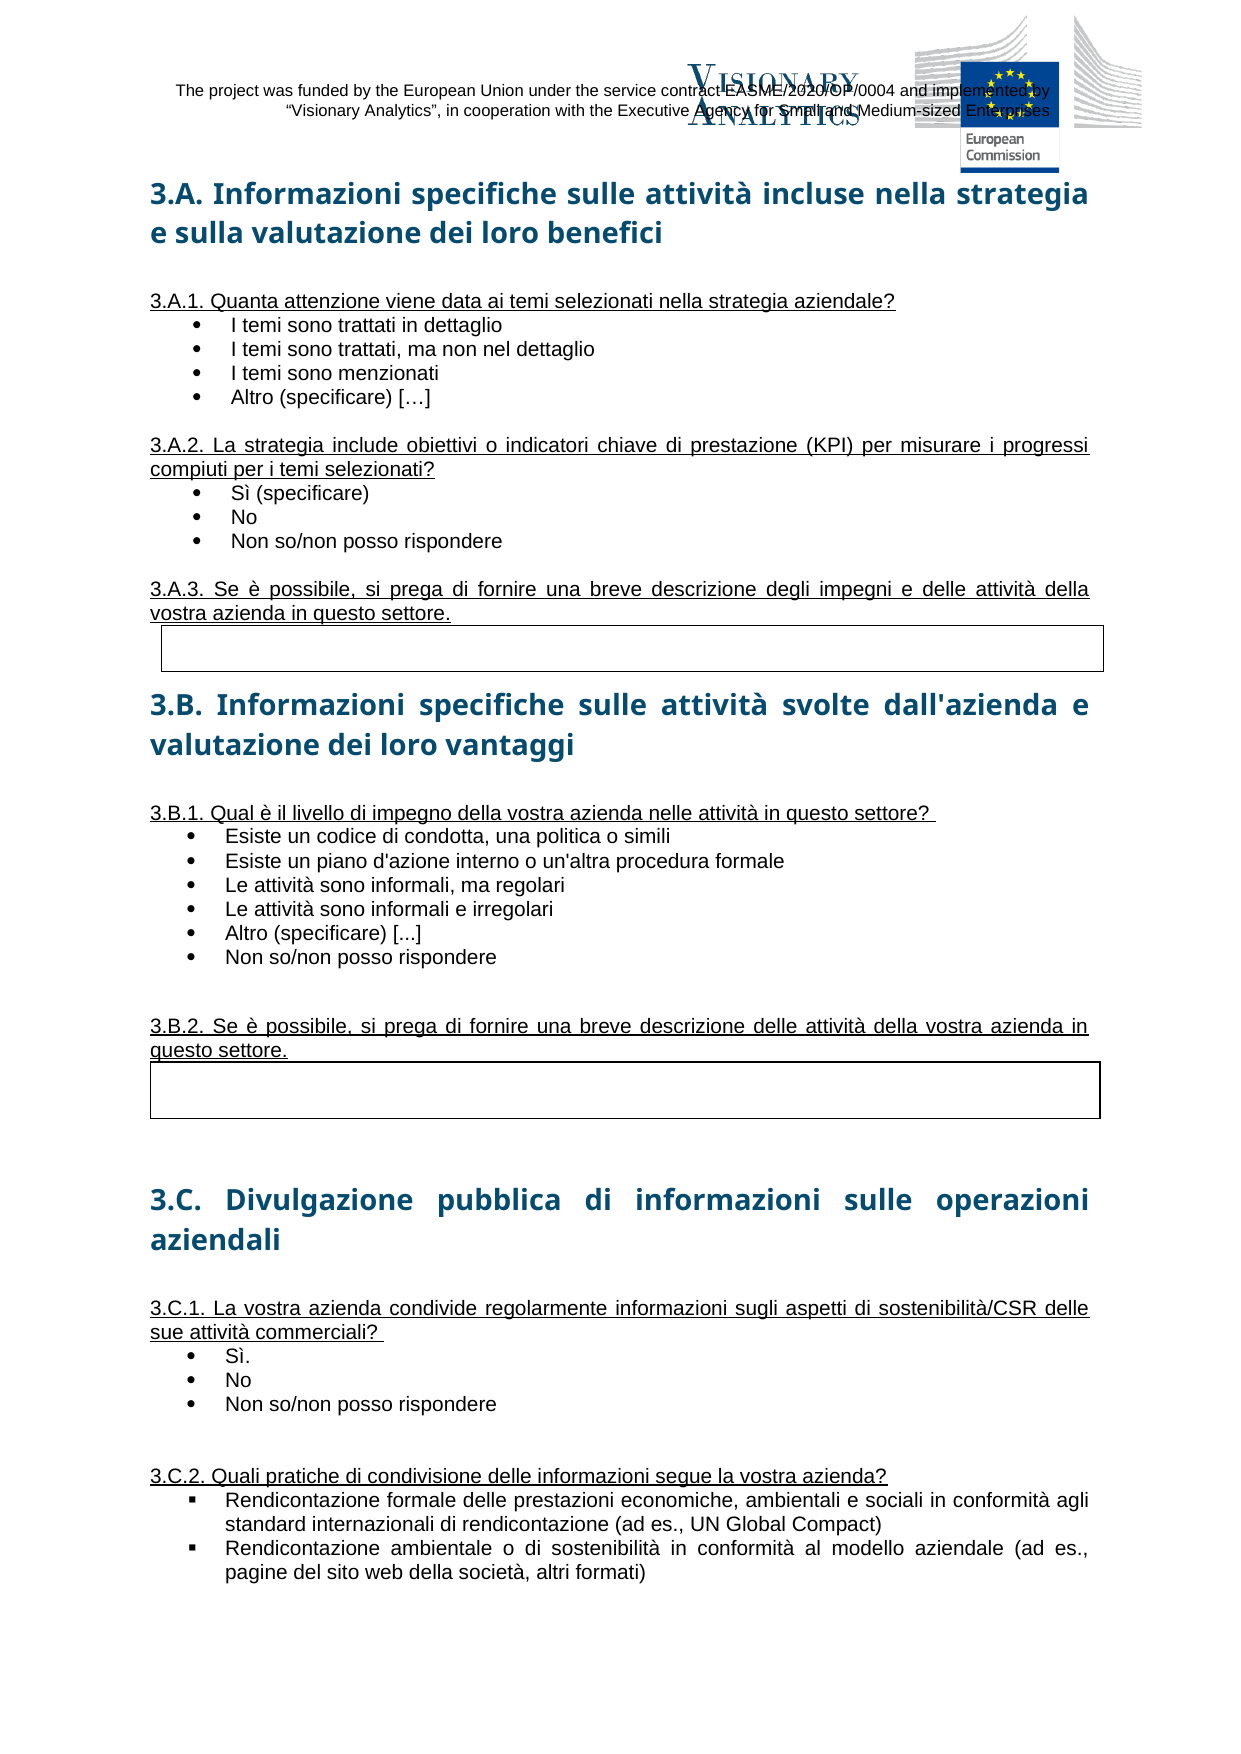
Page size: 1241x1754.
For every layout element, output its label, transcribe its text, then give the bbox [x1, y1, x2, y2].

text 3.A.2. La strategia include obiettivi o indicatori chiave di prestazione (KPI) per misurare i progressi compiuti per i temi selezionati? [150, 455, 1090, 481]
subtitle 3.C. Divulgazione pubblica di informazioni sulle operazioni aziendali [150, 1180, 1090, 1259]
text 3.A.3. Se è possibile, si prega di fornire una breve descrizione degli impegni e delle attività della vostra azienda in questo settore. [150, 577, 1090, 598]
text 3.C.1. La vostra azienda condivide regolarmente informazioni sugli aspetti di sostenibilità/CSR delle sue attività commerciali? [150, 1296, 1090, 1317]
text 3.A.2. La strategia include obiettivi o indicatori chiave di prestazione (KPI) per misurare i progressi compiuti per i temi selezionati? [150, 433, 1090, 454]
list No [193, 505, 1090, 529]
list Rendicontazione formale delle prestazioni economiche, ambientali e sociali in conformità agli standard internazionali di rendicontazione (ad es., UN Global Compact) [187, 1487, 1090, 1536]
list Esiste un codice di condotta, una politica o simili [187, 824, 1090, 848]
picture [677, 55, 869, 128]
table_header [151, 1063, 1099, 1118]
list Le attività sono informali e irregolari [187, 897, 1090, 921]
text 3.A.3. Se è possibile, si prega di fornire una breve descrizione degli impegni e delle attività della vostra azienda in questo settore. [150, 599, 1090, 625]
text 3.C.2. Quali pratiche di condivisione delle informazioni segue la vostra azienda? [150, 1463, 1090, 1487]
list Non so/non posso rispondere [187, 945, 1090, 969]
picture [860, 86, 865, 95]
text 3.C.1. La vostra azienda condivide regolarmente informazioni sugli aspetti di sostenibilità/CSR delle sue attività commerciali? [150, 1318, 1090, 1343]
list Rendicontazione ambientale o di sostenibilità in conformità al modello aziendale (ad es., pagine del sito web della società, altri formati) [187, 1536, 1090, 1583]
list Sì. [187, 1343, 1090, 1367]
text 3.A.1. Quanta attenzione viene data ai temi selezionati nella strategia aziendale? [150, 289, 1090, 313]
list I temi sono menzionati [193, 361, 1090, 385]
list Non so/non posso rispondere [187, 1392, 1090, 1416]
table_header [162, 626, 1103, 671]
text 3.B.1. Qual è il livello di impegno della vostra azienda nelle attività in questo settore? [150, 800, 1090, 824]
list Le attività sono informali, ma regolari [187, 872, 1090, 897]
list Sì (specificare) [193, 481, 1090, 505]
picture [914, 15, 1142, 173]
list Altro (specificare) […] [193, 385, 1090, 409]
subtitle 3.B. Informazioni specifiche sulle attività svolte dall'azienda e valutazione dei loro vantaggi [150, 684, 1090, 764]
subtitle 3.A. Informazioni specifiche sulle attività incluse nella strategia e sulla valutazione dei loro benefici [150, 150, 1090, 252]
list Altro (specificare) [...] [187, 921, 1090, 945]
list I temi sono trattati in dettaglio [193, 313, 1090, 337]
list Non so/non posso rispondere [193, 529, 1090, 553]
text 3.B.2. Se è possibile, si prega di fornire una breve descrizione delle attività della vostra azienda in questo settore. [150, 1013, 1090, 1061]
list Esiste un piano d'azione interno o un'altra procedura formale [187, 848, 1090, 872]
list No [187, 1367, 1090, 1392]
list I temi sono trattati, ma non nel dettaglio [193, 337, 1090, 361]
